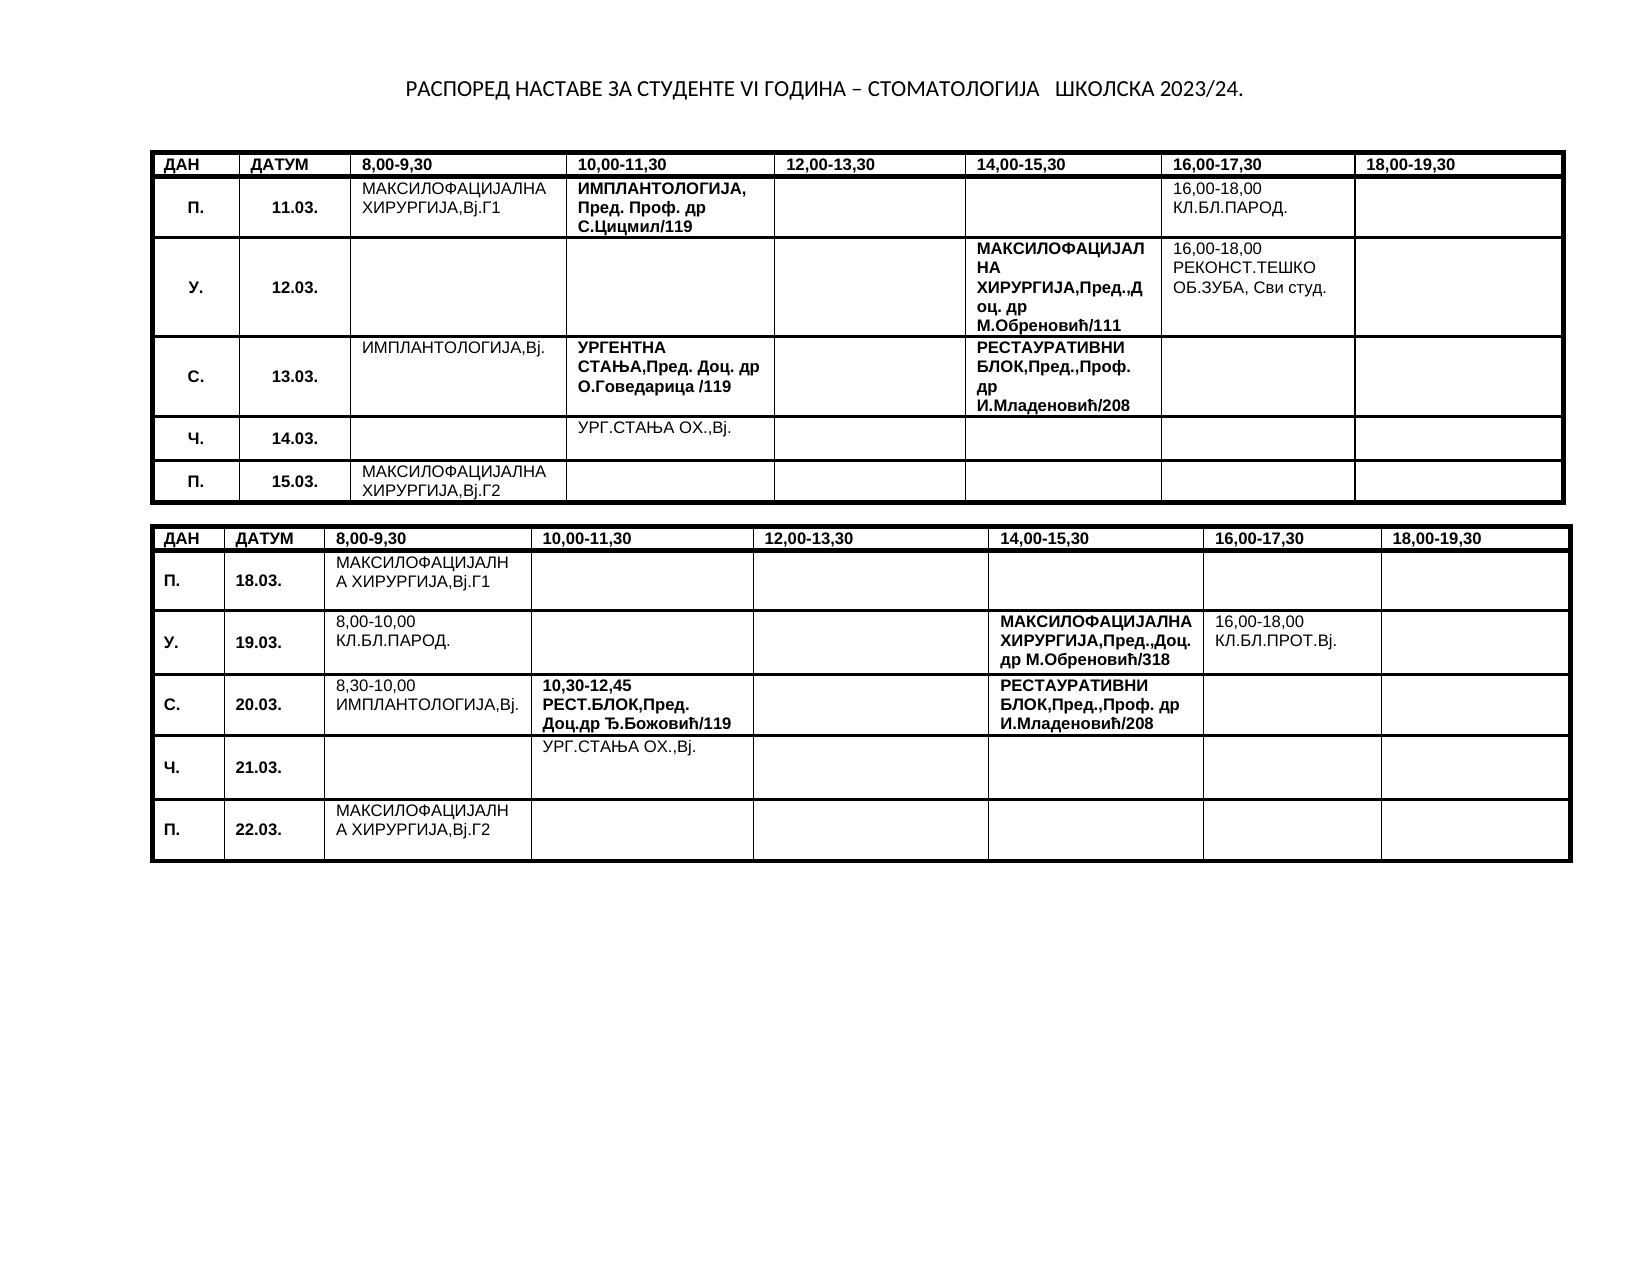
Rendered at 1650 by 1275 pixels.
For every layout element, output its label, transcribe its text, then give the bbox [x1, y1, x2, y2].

table_header 12,00-13,30 [775, 155, 965, 174]
table_cell [1356, 338, 1561, 415]
table_cell [989, 553, 1203, 608]
table_cell 14.03. [240, 418, 350, 459]
table_cell [775, 462, 965, 500]
table_cell [532, 612, 753, 673]
table_cell [1356, 462, 1561, 500]
table_header 18,00-19,30 [1382, 529, 1568, 548]
table_cell [532, 553, 753, 608]
table_header 16,00-17,30 [1162, 155, 1354, 174]
table_cell С. [155, 676, 224, 733]
table_header 16,00-17,30 [1204, 529, 1381, 548]
table_cell [1162, 338, 1354, 415]
table_cell [1382, 553, 1568, 608]
table_cell [754, 612, 988, 673]
table_cell ИМПЛАНТОЛОГИЈА, Пред. Проф. др С.Цицмил/119 [567, 179, 774, 236]
table_cell Ч. [155, 737, 224, 798]
table_cell МАКСИЛОФАЦИЈАЛНА ХИРУРГИЈА,Пред.,Доц. др М.Обреновић/318 [989, 612, 1203, 673]
table_cell МАКСИЛОФАЦИЈАЛНА ХИРУРГИЈА,Вј.Г2 [351, 462, 566, 500]
table_cell П. [155, 462, 239, 500]
table_cell [989, 801, 1203, 858]
table_cell УРГ.СТАЊА ОХ.,Вј. [567, 418, 774, 459]
table_cell ИМПЛАНТОЛОГИЈА,Вј. [351, 338, 566, 415]
table_cell [351, 239, 566, 335]
table_cell 21.03. [225, 737, 324, 798]
table_cell УРГ.СТАЊА ОХ.,Вј. [532, 737, 753, 798]
table_cell [1204, 676, 1381, 733]
table_header ДАТУМ [240, 155, 350, 174]
table_cell [966, 462, 1161, 500]
table_cell [1382, 801, 1568, 858]
table_cell [1382, 612, 1568, 673]
table_header 14,00-15,30 [966, 155, 1161, 174]
table_cell 18.03. [225, 553, 324, 608]
table_cell [989, 737, 1203, 798]
table_header ДАН [155, 529, 224, 548]
table_cell [1356, 239, 1561, 335]
table_cell 8,00-10,00 КЛ.БЛ.ПАРОД. [325, 612, 531, 673]
table_cell РЕСТАУРАТИВНИ БЛОК,Пред.,Проф. др И.Младеновић/208 [966, 338, 1161, 415]
table_cell [754, 676, 988, 733]
table_header ДАН [155, 155, 239, 174]
table_cell 13.03. [240, 338, 350, 415]
table_cell Ч. [155, 418, 239, 459]
table_cell 22.03. [225, 801, 324, 858]
table_cell [966, 179, 1161, 236]
table_cell [1382, 737, 1568, 798]
table_header 14,00-15,30 [989, 529, 1203, 548]
table_header 12,00-13,30 [754, 529, 988, 548]
table_cell [532, 801, 753, 858]
table_cell [567, 462, 774, 500]
table_cell [754, 801, 988, 858]
table_cell МАКСИЛОФАЦИЈАЛНА ХИРУРГИЈА,Вј.Г1 [325, 553, 531, 608]
table_cell [1204, 737, 1381, 798]
table_cell [325, 737, 531, 798]
table_header 10,00-11,30 [567, 155, 774, 174]
table_cell УРГЕНТНА СТАЊА,Пред. Доц. др О.Говедарица /119 [567, 338, 774, 415]
table_cell [1356, 179, 1561, 236]
table_header 18,00-19,30 [1356, 155, 1561, 174]
table_cell 20.03. [225, 676, 324, 733]
table_cell [754, 553, 988, 608]
table_cell [775, 418, 965, 459]
table_cell [775, 338, 965, 415]
table_cell [775, 239, 965, 335]
table_cell П. [155, 553, 224, 608]
table_cell [1382, 676, 1568, 733]
table_cell П. [155, 801, 224, 858]
table_cell [1162, 418, 1354, 459]
table_cell П. [155, 179, 239, 236]
table_header 10,00-11,30 [532, 529, 753, 548]
table_cell МАКСИЛОФАЦИЈАЛНА ХИРУРГИЈА,Вј.Г1 [351, 179, 566, 236]
table_cell МАКСИЛОФАЦИЈАЛНА ХИРУРГИЈА,Вј.Г2 [325, 801, 531, 858]
table_cell 10,30-12,45 РЕСТ.БЛОК,Пред. Доц.др Ђ.Божовић/119 [532, 676, 753, 733]
table_cell У. [155, 612, 224, 673]
table_cell [1204, 801, 1381, 858]
table_cell [351, 418, 566, 459]
table_cell 19.03. [225, 612, 324, 673]
table_header 8,00-9,30 [325, 529, 531, 548]
table_cell [1356, 418, 1561, 459]
table_cell 16,00-18,00 РЕКОНСТ.ТЕШКО ОБ.ЗУБА, Сви студ. [1162, 239, 1354, 335]
table_cell [1162, 462, 1354, 500]
table_header 8,00-9,30 [351, 155, 566, 174]
table_cell С. [155, 338, 239, 415]
table_cell 12.03. [240, 239, 350, 335]
table_cell 15.03. [240, 462, 350, 500]
table_cell [1204, 553, 1381, 608]
table_cell [567, 239, 774, 335]
table_cell РЕСТАУРАТИВНИ БЛОК,Пред.,Проф. др И.Младеновић/208 [989, 676, 1203, 733]
table_cell У. [155, 239, 239, 335]
table_cell [754, 737, 988, 798]
table_cell 16,00-18,00 КЛ.БЛ.ПАРОД. [1162, 179, 1354, 236]
table_cell [775, 179, 965, 236]
table_header ДАТУМ [225, 529, 324, 548]
table_cell 16,00-18,00 КЛ.БЛ.ПРОТ.Вј. [1204, 612, 1381, 673]
table_cell [966, 418, 1161, 459]
table_cell 11.03. [240, 179, 350, 236]
table_cell 8,30-10,00 ИМПЛАНТОЛОГИЈА,Вј. [325, 676, 531, 733]
table_cell МАКСИЛОФАЦИЈАЛНА ХИРУРГИЈА,Пред.,Доц. др М.Обреновић/111 [966, 239, 1161, 335]
